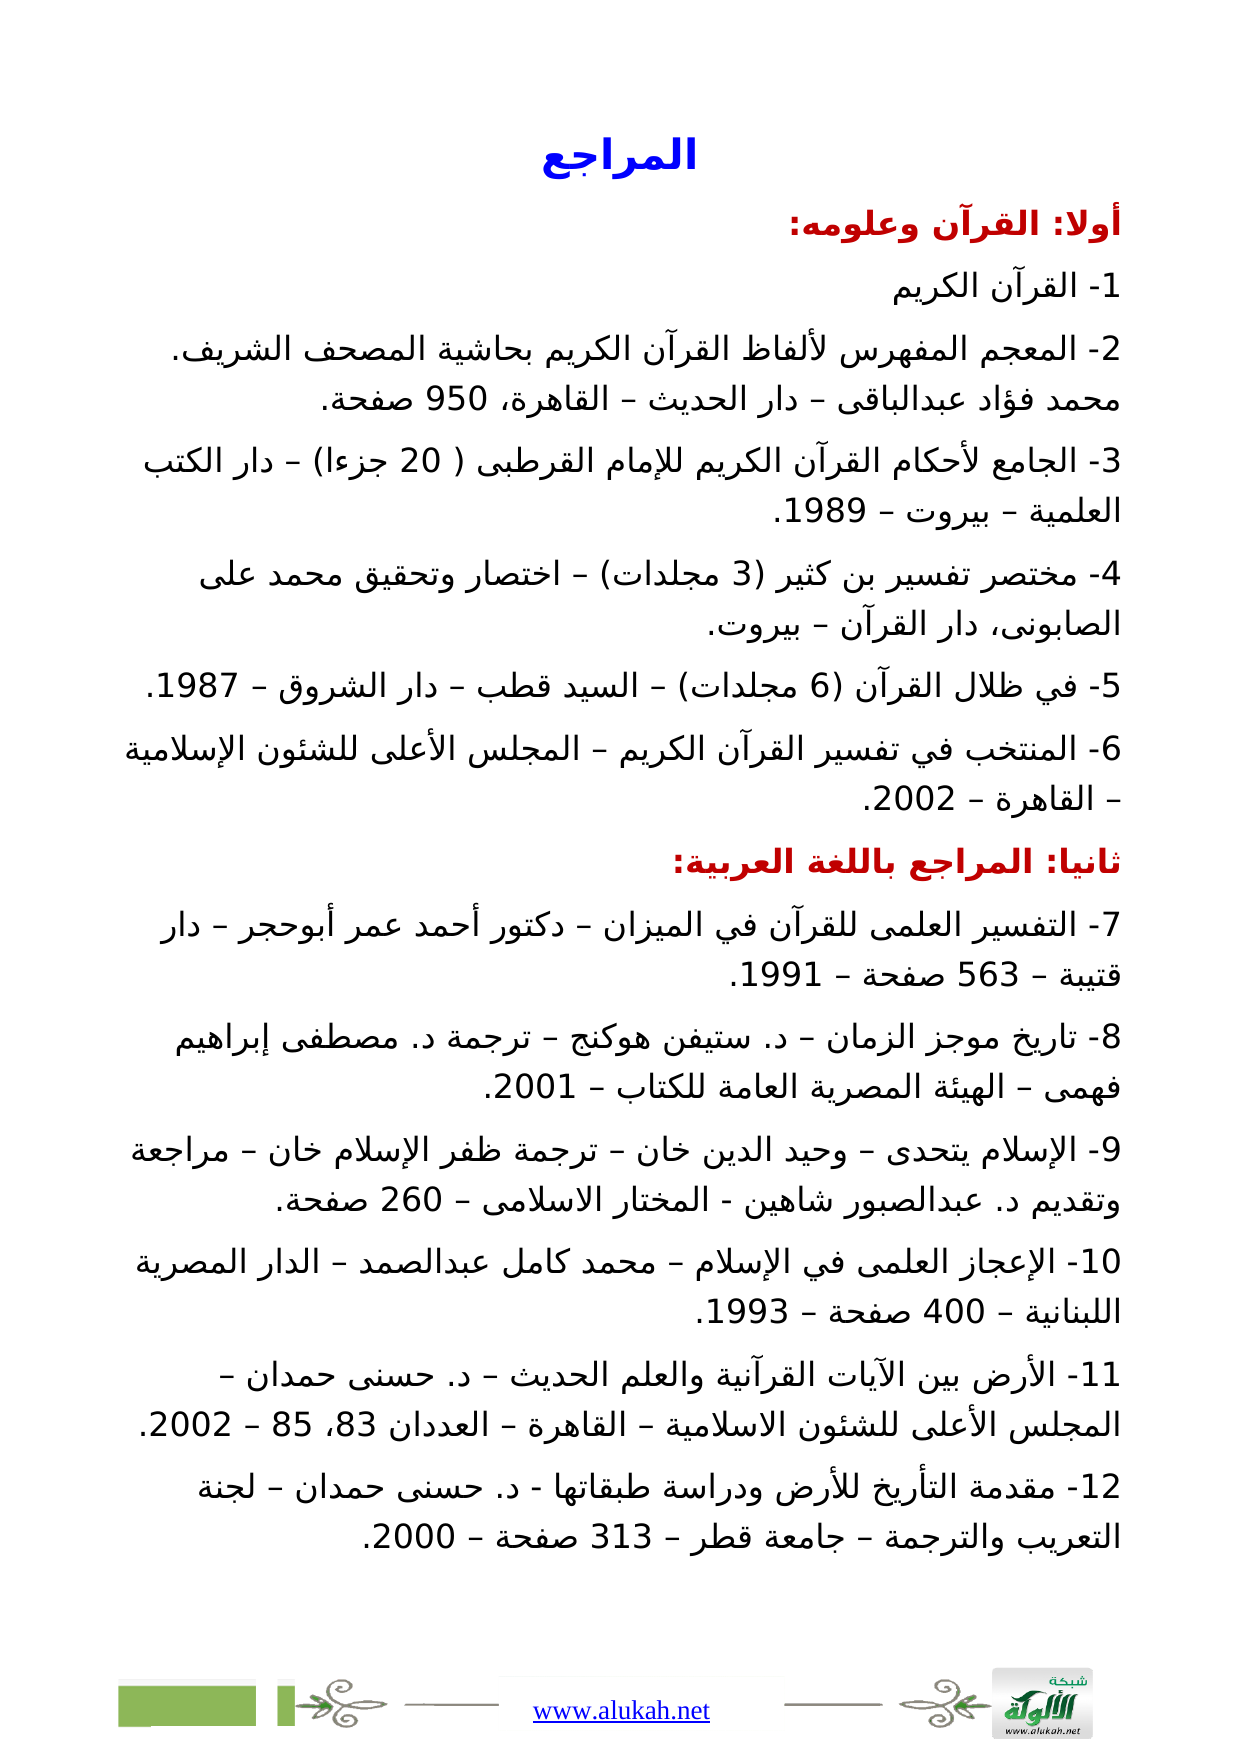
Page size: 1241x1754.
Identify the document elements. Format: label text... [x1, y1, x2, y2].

text 7- التفسير العلمى للقرآن في الميزان – دكتور أحمد عمر أبوحجر – دار قتيبة – 563 صفحة – 1991. [118, 894, 1122, 994]
text 1- القرآن الكريم [118, 256, 1122, 306]
text 3- الجامع لأحكام القرآن الكريم للإمام القرطبى ( 20 جزءا) – دار الكتب العلمية – بيروت – 1989. [118, 431, 1122, 531]
text 8- تاريخ موجز الزمان – د. ستيفن هوكنج – ترجمة د. مصطفى إبراهيم فهمى – الهيئة المصرية العامة للكتاب – 2001. [118, 1007, 1122, 1107]
text 5- في ظلال القرآن (6 مجلدات) – السيد قطب – دار الشروق – 1987. [118, 656, 1122, 706]
title ثانيا: المراجع باللغة العربية: [118, 843, 1122, 882]
picture [118, 1664, 1123, 1754]
text 10- الإعجاز العلمى في الإسلام – محمد كامل عبدالصمد – الدار المصرية اللبنانية – 400 صفحة – 1993. [118, 1232, 1122, 1332]
text 4- مختصر تفسير بن كثير (3 مجلدات) – اختصار وتحقيق محمد على الصابونى، دار القرآن – بيروت. [118, 543, 1122, 643]
text 12- مقدمة التأريخ للأرض ودراسة طبقاتها - د. حسنى حمدان – لجنة التعريب والترجمة – جامعة قطر – 313 صفحة – 2000. [118, 1457, 1122, 1557]
text 9- الإسلام يتحدى – وحيد الدين خان – ترجمة ظفر الإسلام خان – مراجعة وتقديم د. عبدالصبور شاهين - المختار الاسلامى – 260 صفحة. [118, 1119, 1122, 1219]
text 6- المنتخب في تفسير القرآن الكريم – المجلس الأعلى للشئون الإسلامية – القاهرة – 2002. [118, 718, 1122, 818]
text 11- الأرض بين الآيات القرآنية والعلم الحديث – د. حسنى حمدان – المجلس الأعلى للشئون الاسلامية – القاهرة – العددان 83، 85 – 2002. [118, 1344, 1122, 1444]
subtitle المراجع [118, 131, 1122, 179]
title أولا: القرآن وعلومه: [118, 204, 1122, 243]
text 2- المعجم المفهرس لألفاظ القرآن الكريم بحاشية المصحف الشريف. محمد فؤاد عبدالباقى – دار الحديث – القاهرة، 950 صفحة. [118, 318, 1122, 418]
